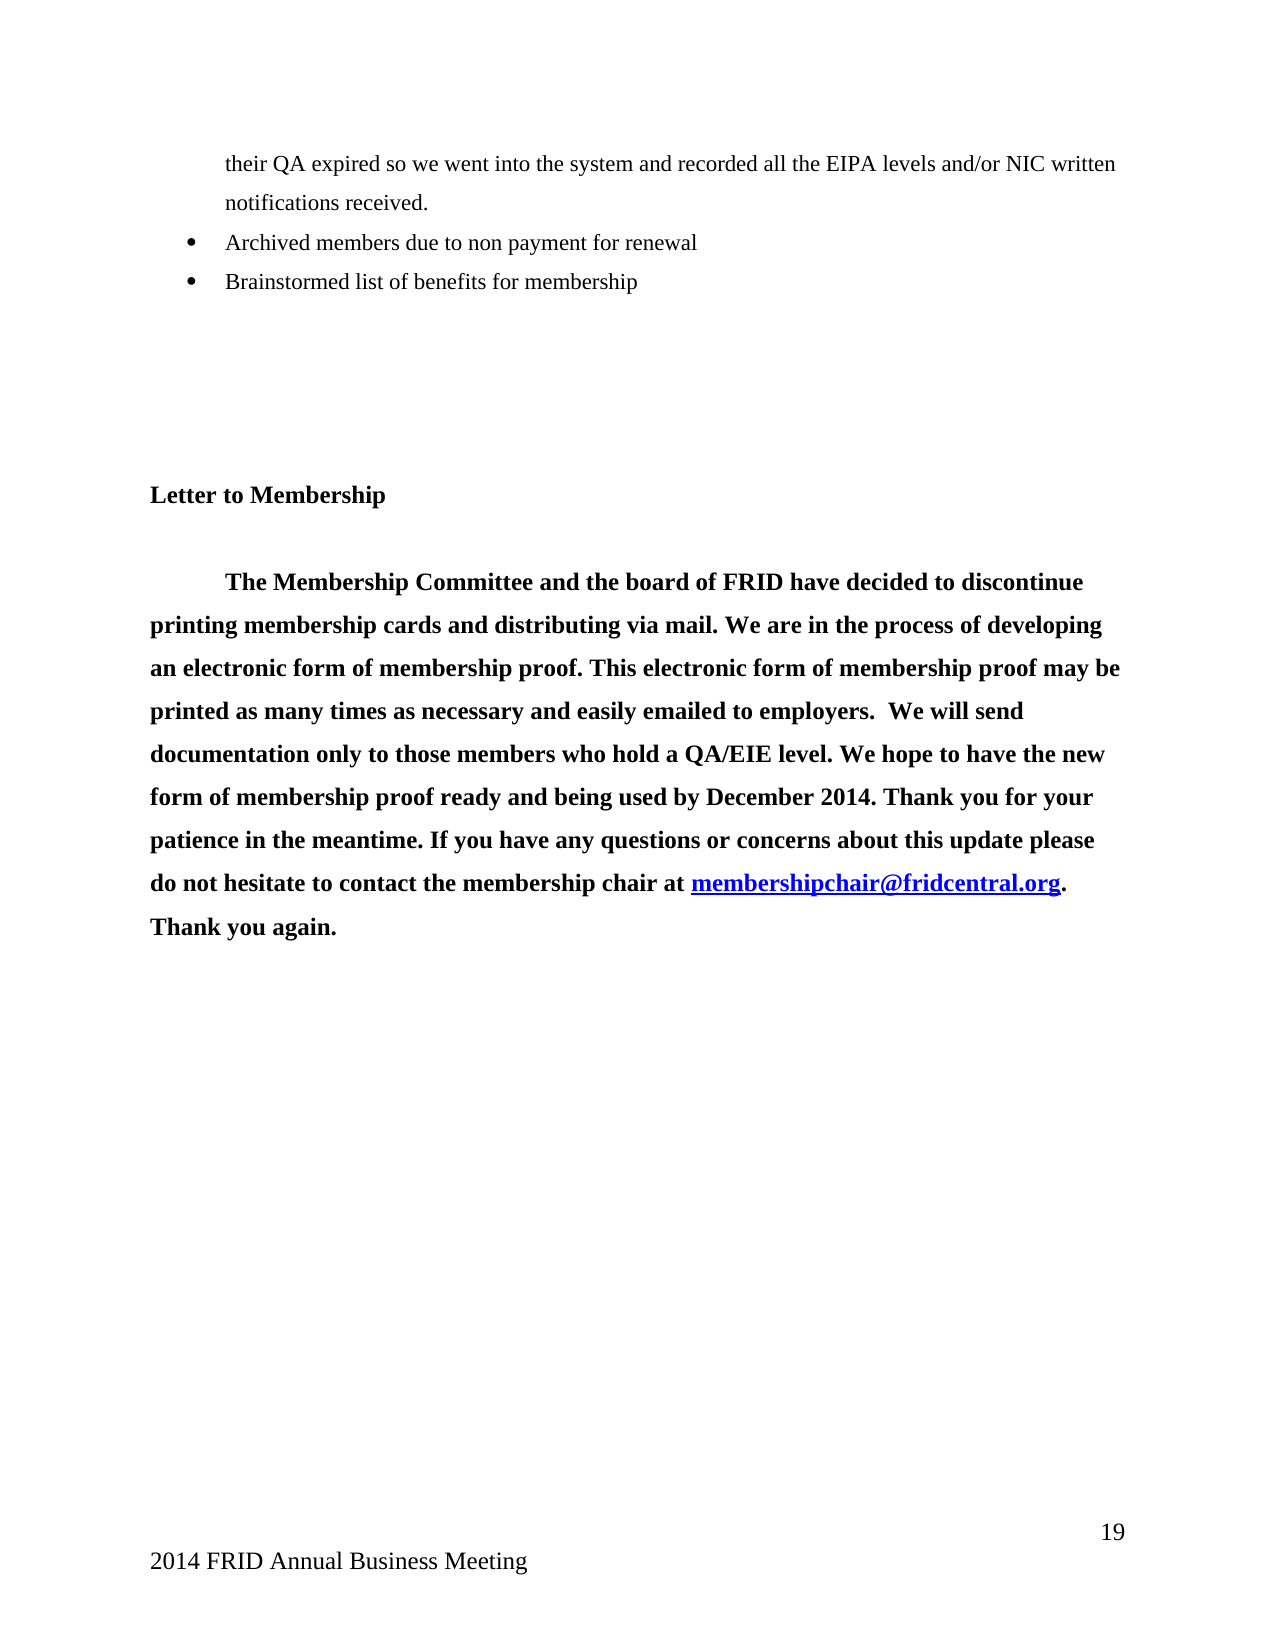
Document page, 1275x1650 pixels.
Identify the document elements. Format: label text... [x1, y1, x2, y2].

text Letter to Membership [150, 480, 1125, 509]
list Archived members due to non payment for renewal [187, 229, 1125, 255]
text The Membership Committee and the board of FRID have decided to discontinue printing membership cards and distributing via mail. We are in the process of developing an electronic form of membership proof. This electronic form of membership proof may be printed as many times as necessary and easily emailed to employers. We will send documentation only to those members who hold a QA/EIE level. We hope to have the new form of membership proof ready and being used by December 2014. Thank you for your patience in the meantime. If you have any questions or concerns about this update please do not hesitate to contact the membership chair at membershipchair@fridcentral.org. Thank you again. [150, 567, 1125, 940]
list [187, 150, 1125, 216]
list Brainstormed list of benefits for membership [187, 268, 1125, 295]
